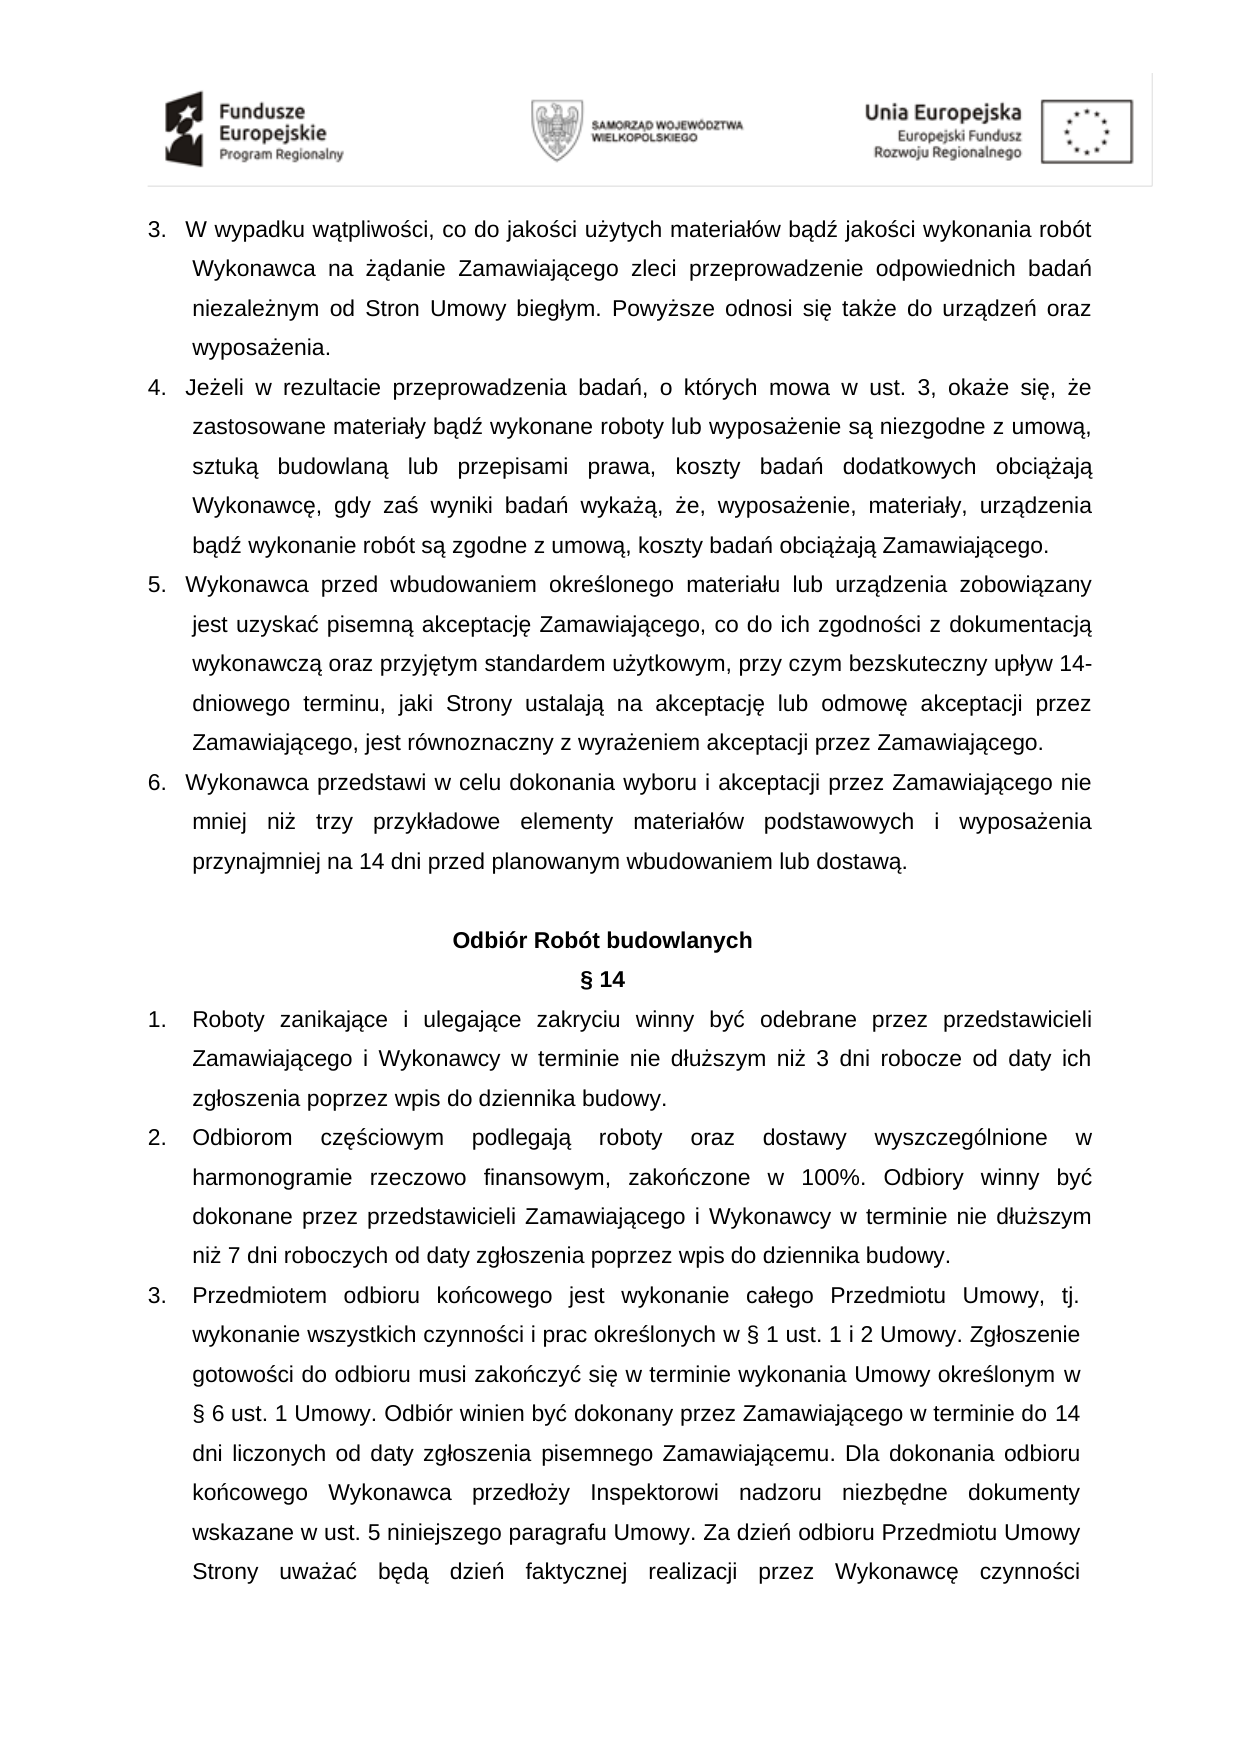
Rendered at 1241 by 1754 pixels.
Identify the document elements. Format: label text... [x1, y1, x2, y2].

list Jeżeli w rezultacie przeprowadzenia badań, o których mowa w ust. 3, okaże się, że zastosowane materiały bądź wykonane roboty lub wyposażenie są niezgodne z umową, sztuką budowlaną lub przepisami prawa, koszty badań dodatkowych obciążają Wykonawcę, gdy zaś wyniki badań wykażą, że, wyposażenie, materiały, urządzenia bądź wykonanie robót są zgodne z umową, koszty badań obciążają Zamawiającego. [148, 374, 1093, 558]
list Odbiorom częściowym podlegają roboty oraz dostawy wyszczególnione w harmonogramie rzeczowo finansowym, zakończone w 100%. Odbiory winny być dokonane przez przedstawicieli Zamawiającego i Wykonawcy w terminie nie dłuższym niż 7 dni roboczych od daty zgłoszenia poprzez wpis do dziennika budowy. [148, 1124, 1093, 1269]
text Odbiór Robót budowlanych § 14 [148, 927, 1057, 992]
list W wypadku wątpliwości, co do jakości użytych materiałów bądź jakości wykonania robót Wykonawca na żądanie Zamawiającego zleci przeprowadzenie odpowiednich badań niezależnym od Stron Umowy biegłym. Powyższe odnosi się także do urządzeń oraz wyposażenia. [148, 216, 1093, 361]
picture [147, 73, 1154, 188]
list Roboty zanikające i ulegające zakryciu winny być odebrane przez przedstawicieli Zamawiającego i Wykonawcy w terminie nie dłuższym niż 3 dni robocze od daty ich zgłoszenia poprzez wpis do dziennika budowy. [148, 1006, 1093, 1111]
list Wykonawca przedstawi w celu dokonania wyboru i akceptacji przez Zamawiającego nie mniej niż trzy przykładowe elementy materiałów podstawowych i wyposażenia przynajmniej na 14 dni przed planowanym wbudowaniem lub dostawą. [148, 769, 1093, 874]
list Wykonawca przed wbudowaniem określonego materiału lub urządzenia zobowiązany jest uzyskać pisemną akceptację Zamawiającego, co do ich zgodności z dokumentacją wykonawczą oraz przyjętym standardem użytkowym, przy czym bezskuteczny upływ 14-dniowego terminu, jaki Strony ustalają na akceptację lub odmowę akceptacji przez Zamawiającego, jest równoznaczny z wyrażeniem akceptacji przez Zamawiającego. [148, 571, 1093, 756]
